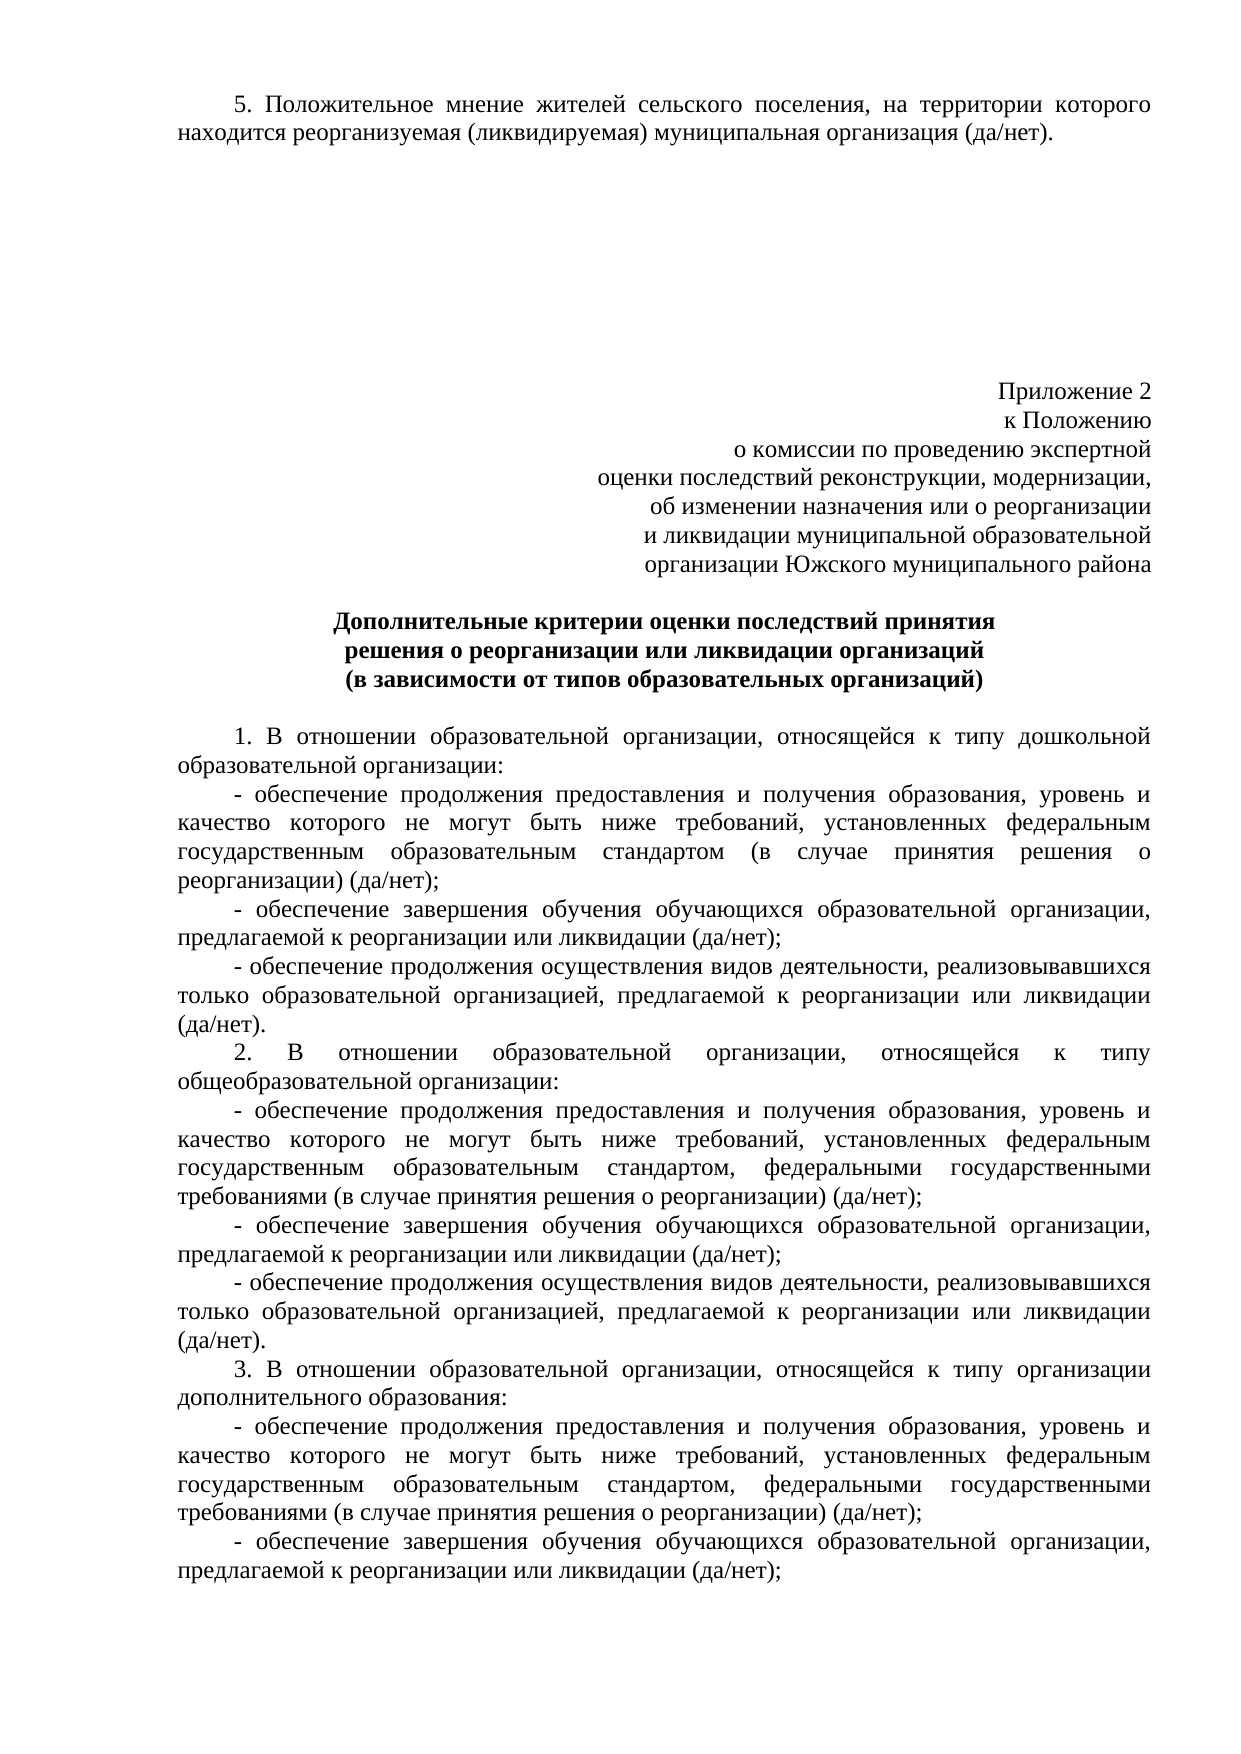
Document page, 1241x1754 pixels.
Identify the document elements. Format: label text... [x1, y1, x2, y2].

text Дополнительные критерии оценки последствий принятия [177, 606, 1152, 635]
text 1. В отношении образовательной организации, относящейся к типу дошкольной образовательной организации: [177, 721, 1152, 779]
text - обеспечение завершения обучения обучающихся образовательной организации, предлагаемой к реорганизации или ликвидации (да/нет); [177, 894, 1152, 951]
text и ликвидации муниципальной образовательной [177, 520, 1152, 549]
text (в зависимости от типов образовательных организаций) [177, 664, 1152, 692]
text о комиссии по проведению экспертной [177, 434, 1152, 462]
text - обеспечение продолжения предоставления и получения образования, уровень и качество которого не могут быть ниже требований, установленных федеральным государственным образовательным стандартом, федеральными государственными требованиями (в случае принятия решения о реорганизации) (да/нет); [177, 1411, 1152, 1526]
text об изменении назначения или о реорганизации [177, 491, 1152, 520]
text Приложение 2 [177, 376, 1152, 405]
text решения о реорганизации или ликвидации организаций [177, 635, 1152, 664]
text организации Южского муниципального района [177, 549, 1152, 577]
text оценки последствий реконструкции, модернизации, [177, 462, 1152, 491]
text - обеспечение продолжения предоставления и получения образования, уровень и качество которого не могут быть ниже требований, установленных федеральным государственным образовательным стандартом (в случае принятия решения о реорганизации) (да/нет); [177, 779, 1152, 894]
text - обеспечение завершения обучения обучающихся образовательной организации, предлагаемой к реорганизации или ликвидации (да/нет); [177, 1526, 1152, 1584]
text к Положению [177, 405, 1152, 434]
text 2. В отношении образовательной организации, относящейся к типу общеобразовательной организации: [177, 1037, 1152, 1095]
text - обеспечение завершения обучения обучающихся образовательной организации, предлагаемой к реорганизации или ликвидации (да/нет); [177, 1210, 1152, 1267]
text 5. Положительное мнение жителей сельского поселения, на территории которого находится реорганизуемая (ликвидируемая) муниципальная организация (да/нет). [177, 89, 1152, 146]
text 3. В отношении образовательной организации, относящейся к типу организации дополнительного образования: [177, 1354, 1152, 1411]
text - обеспечение продолжения предоставления и получения образования, уровень и качество которого не могут быть ниже требований, установленных федеральным государственным образовательным стандартом, федеральными государственными требованиями (в случае принятия решения о реорганизации) (да/нет); [177, 1095, 1152, 1210]
